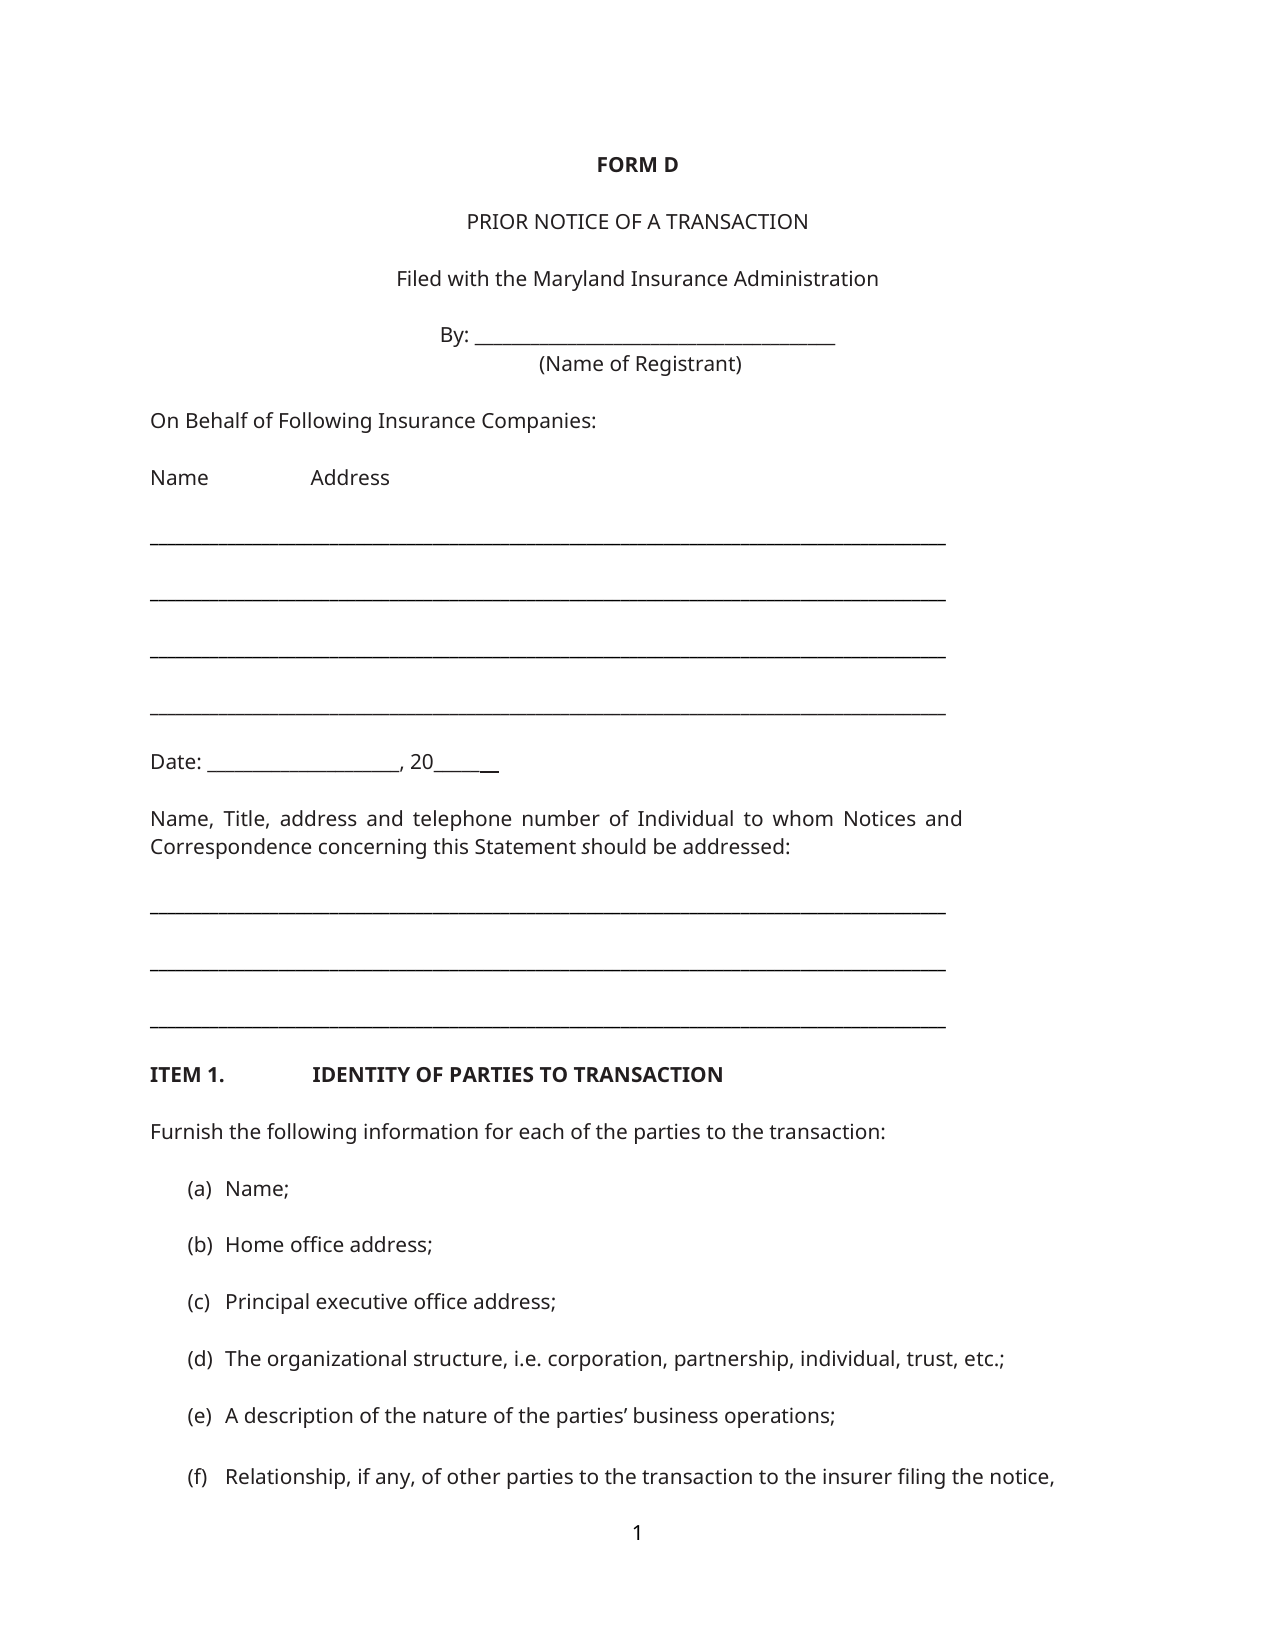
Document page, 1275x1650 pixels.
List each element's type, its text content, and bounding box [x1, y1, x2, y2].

text _____________________________________________________________________________________________ [150, 889, 1125, 918]
list Home office address; [187, 1231, 1125, 1259]
list Name; [187, 1174, 1125, 1202]
text FORM D [150, 150, 1125, 178]
text Filed with the Maryland Insurance Administration [150, 264, 1125, 292]
text Furnish the following information for each of the parties to the transaction: [150, 1117, 1125, 1145]
text _____________________________________________________________________________________________ [150, 633, 1125, 662]
text _____________________________________________________________________________________________ [150, 690, 1125, 719]
list A description of the nature of the parties’ business operations; [187, 1401, 1125, 1430]
text On Behalf of Following Insurance Companies: [150, 406, 1125, 434]
text _____________________________________________________________________________________________ [150, 946, 1125, 975]
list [187, 1462, 1125, 1491]
text PRIOR NOTICE OF A TRANSACTION [150, 207, 1125, 235]
text By: _______________________________________ [150, 321, 1125, 349]
text Date: _____________________, 20_____ [150, 747, 1125, 776]
list The organizational structure, i.e. corporation, partnership, individual, trust, etc.; [187, 1344, 1125, 1373]
text _____________________________________________________________________________________________ [150, 520, 1125, 548]
text _____________________________________________________________________________________________ [150, 1003, 1125, 1032]
text _____________________________________________________________________________________________ [150, 577, 1125, 605]
list Principal executive office address; [187, 1287, 1125, 1316]
text (Name of Registrant) [150, 349, 1125, 377]
text Name, Title, address and telephone number of Individual to whom Notices and Correspondence concerning this Statement should be addressed: [150, 804, 1125, 861]
text Name Address [150, 463, 1125, 491]
text ITEM 1. IDENTITY OF PARTIES TO TRANSACTION [150, 1060, 1125, 1088]
